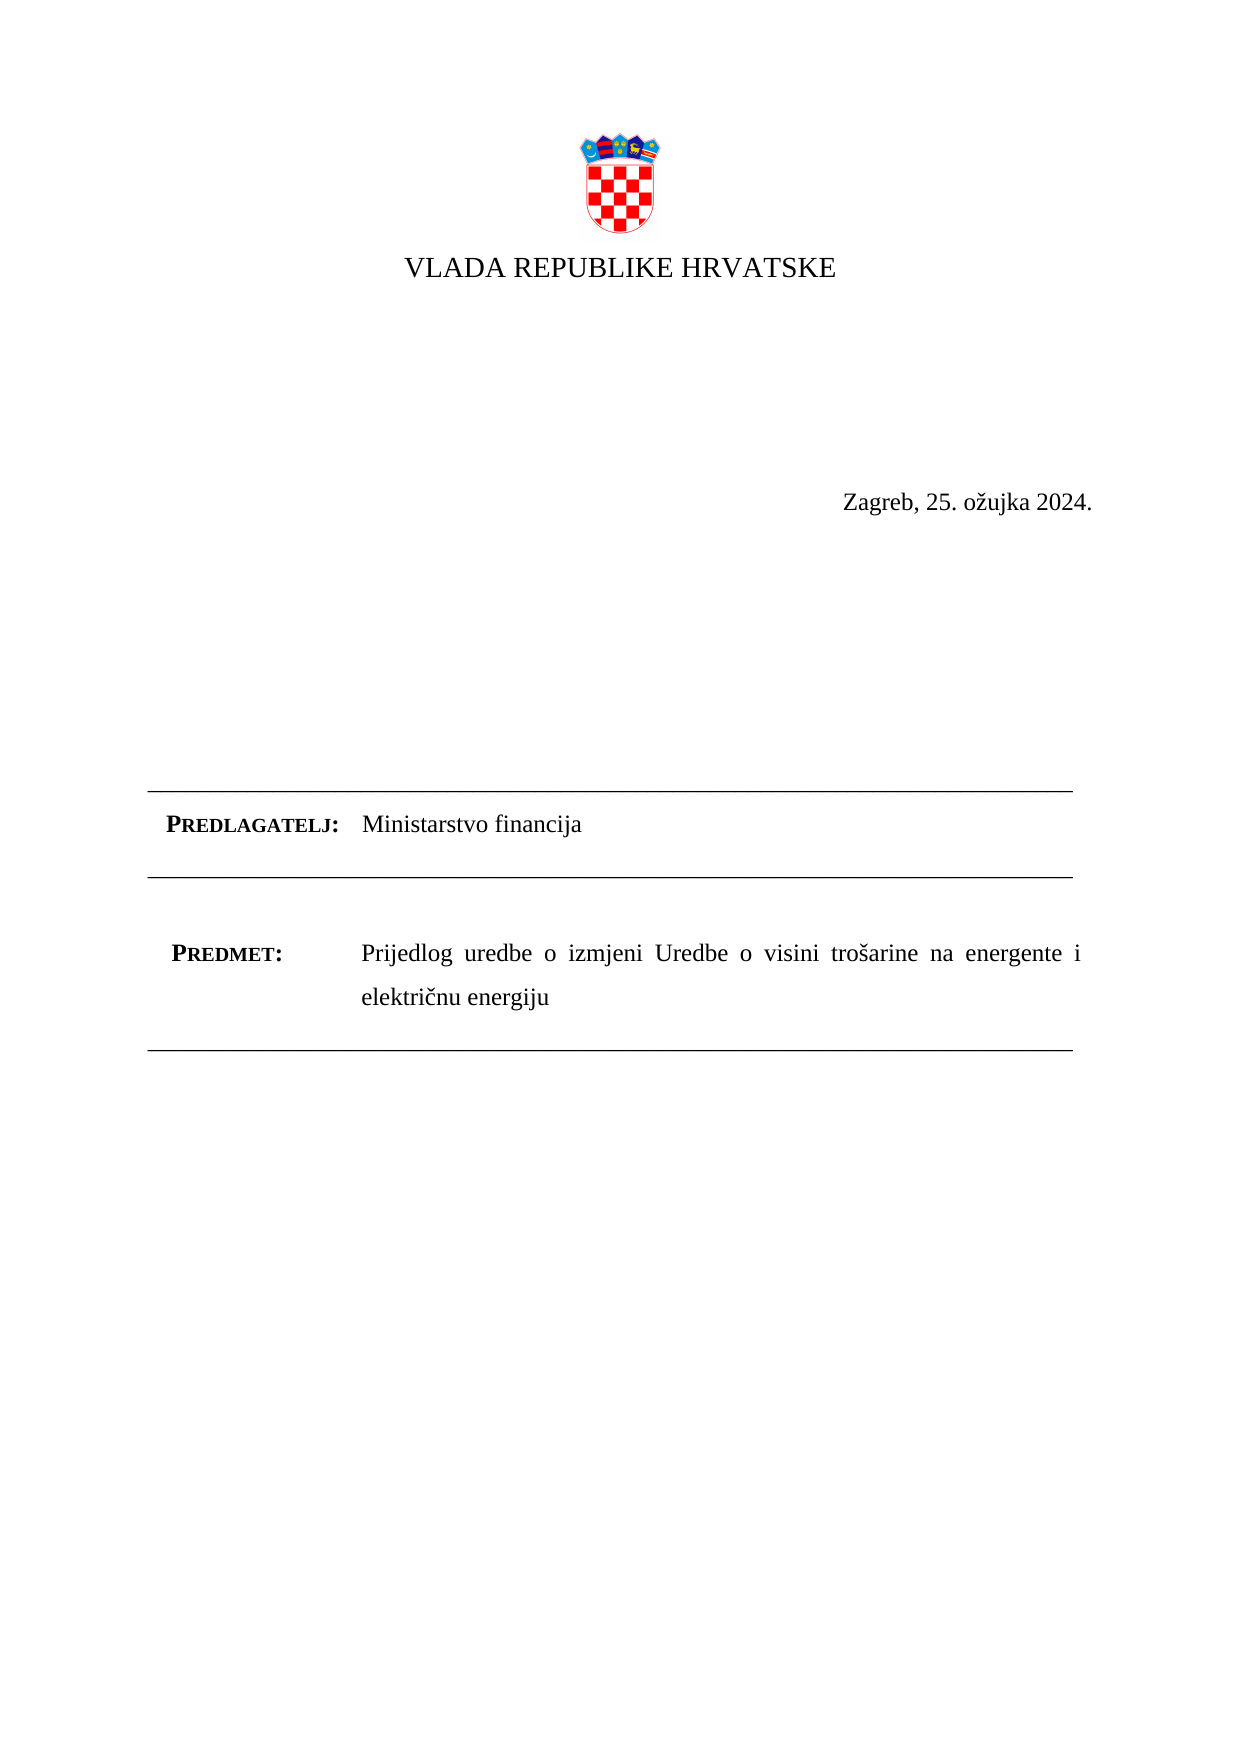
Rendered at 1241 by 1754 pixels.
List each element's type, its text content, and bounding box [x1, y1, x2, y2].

table_header Ministarstvo financija [351, 809, 1093, 852]
text __________________________________________________________________________ [148, 852, 1092, 881]
text Zagreb, 25. ožujka 2024. [148, 487, 1092, 516]
text __________________________________________________________________________ [148, 766, 1092, 795]
picture [578, 131, 662, 244]
text __________________________________________________________________________ [148, 1025, 1092, 1053]
table_header Predmet: [148, 939, 350, 1025]
table_header Prijedlog uredbe o izmjeni Uredbe o visini trošarine na energente i električnu energiju [350, 939, 1093, 1025]
text VLADA REPUBLIKE HRVATSKE [148, 250, 1092, 284]
table_header Predlagatelj: [148, 809, 351, 852]
